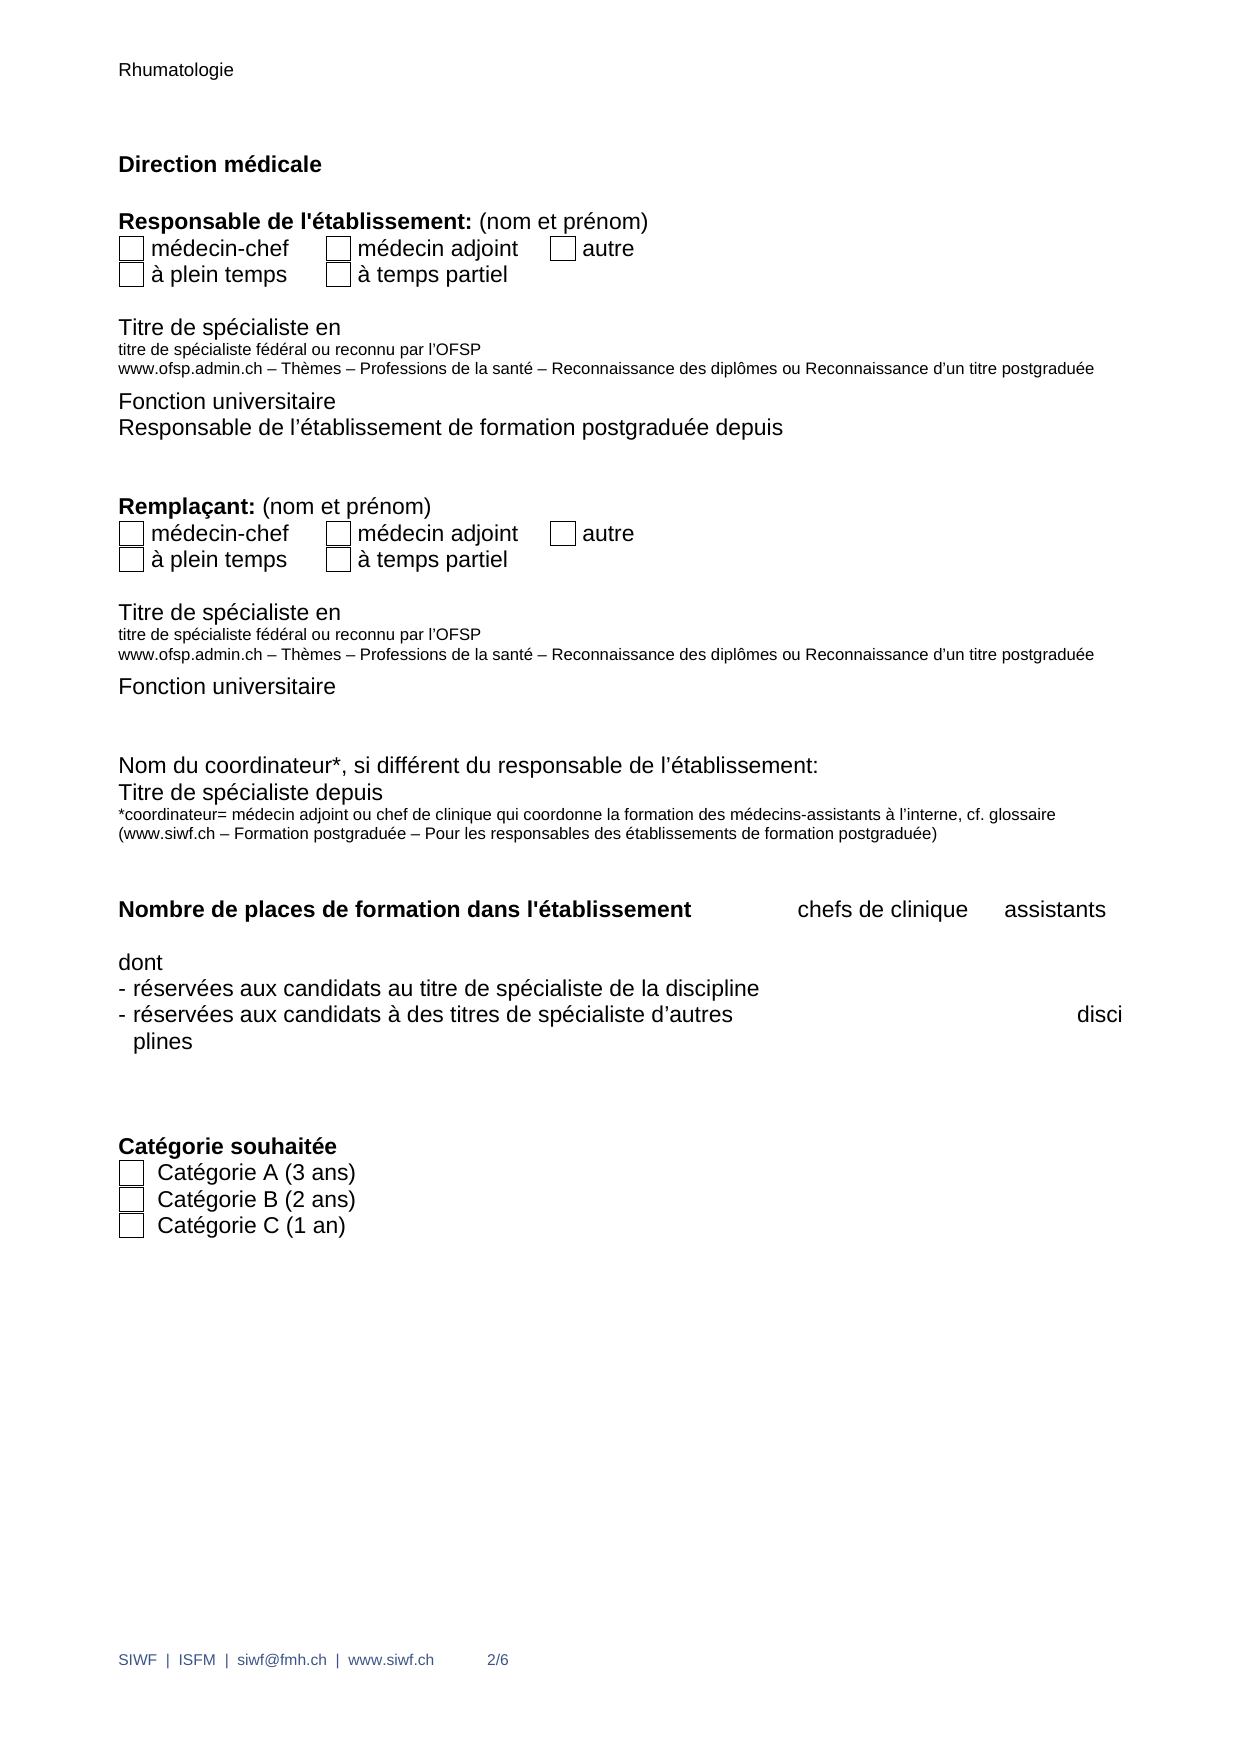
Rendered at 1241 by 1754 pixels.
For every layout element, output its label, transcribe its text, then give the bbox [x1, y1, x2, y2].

text Catégorie C (1 an) [118, 1212, 1152, 1238]
text - réservées aux candidats à des titres de spécialiste d’autres disci plines [118, 1001, 1173, 1054]
text Remplaçant: (nom et prénom) [118, 493, 1152, 520]
text Catégorie souhaitée [118, 1133, 1152, 1159]
text dont [118, 948, 1173, 975]
text à plein temps à temps partiel [118, 261, 1152, 287]
text Nom du coordinateur*, si différent du responsable de l’établissement: [118, 752, 1152, 778]
subtitle Direction médicale [118, 151, 1152, 177]
text Responsable de l’établissement de formation postgraduée depuis [118, 414, 1152, 441]
text Responsable de l'établissement: (nom et prénom) [118, 208, 1152, 234]
text www.ofsp.admin.ch – Thèmes – Professions de la santé – Reconnaissance des diplômes ou Reconnaissance d’un titre postgraduée [118, 359, 1152, 378]
text Titre de spécialiste depuis [118, 778, 1152, 805]
text Titre de spécialiste en [118, 599, 1152, 625]
text titre de spécialiste fédéral ou reconnu par l’OFSP [118, 340, 1152, 359]
text *coordinateur= médecin adjoint ou chef de clinique qui coordonne la formation des médecins-assistants à l’interne, cf. glossaire (www.siwf.ch – Formation postgraduée – Pour les responsables des établissements de formation postgraduée) [118, 805, 1149, 843]
text Fonction universitaire [118, 673, 1152, 699]
text titre de spécialiste fédéral ou reconnu par l’OFSP [118, 625, 1152, 644]
text Catégorie B (2 ans) [118, 1186, 1152, 1212]
text médecin-chef médecin adjoint autre [118, 234, 1152, 261]
text médecin-chef médecin adjoint autre [118, 520, 1152, 546]
text à plein temps à temps partiel [118, 546, 1152, 572]
text - réservées aux candidats au titre de spécialiste de la discipline [118, 975, 1173, 1001]
text Nombre de places de formation dans l'établissement chefs de clinique assistants [118, 896, 1173, 922]
text Catégorie A (3 ans) [118, 1159, 1152, 1186]
text Fonction universitaire [118, 388, 1152, 414]
text www.ofsp.admin.ch – Thèmes – Professions de la santé – Reconnaissance des diplômes ou Reconnaissance d’un titre postgraduée [118, 644, 1152, 663]
text Titre de spécialiste en [118, 314, 1152, 340]
